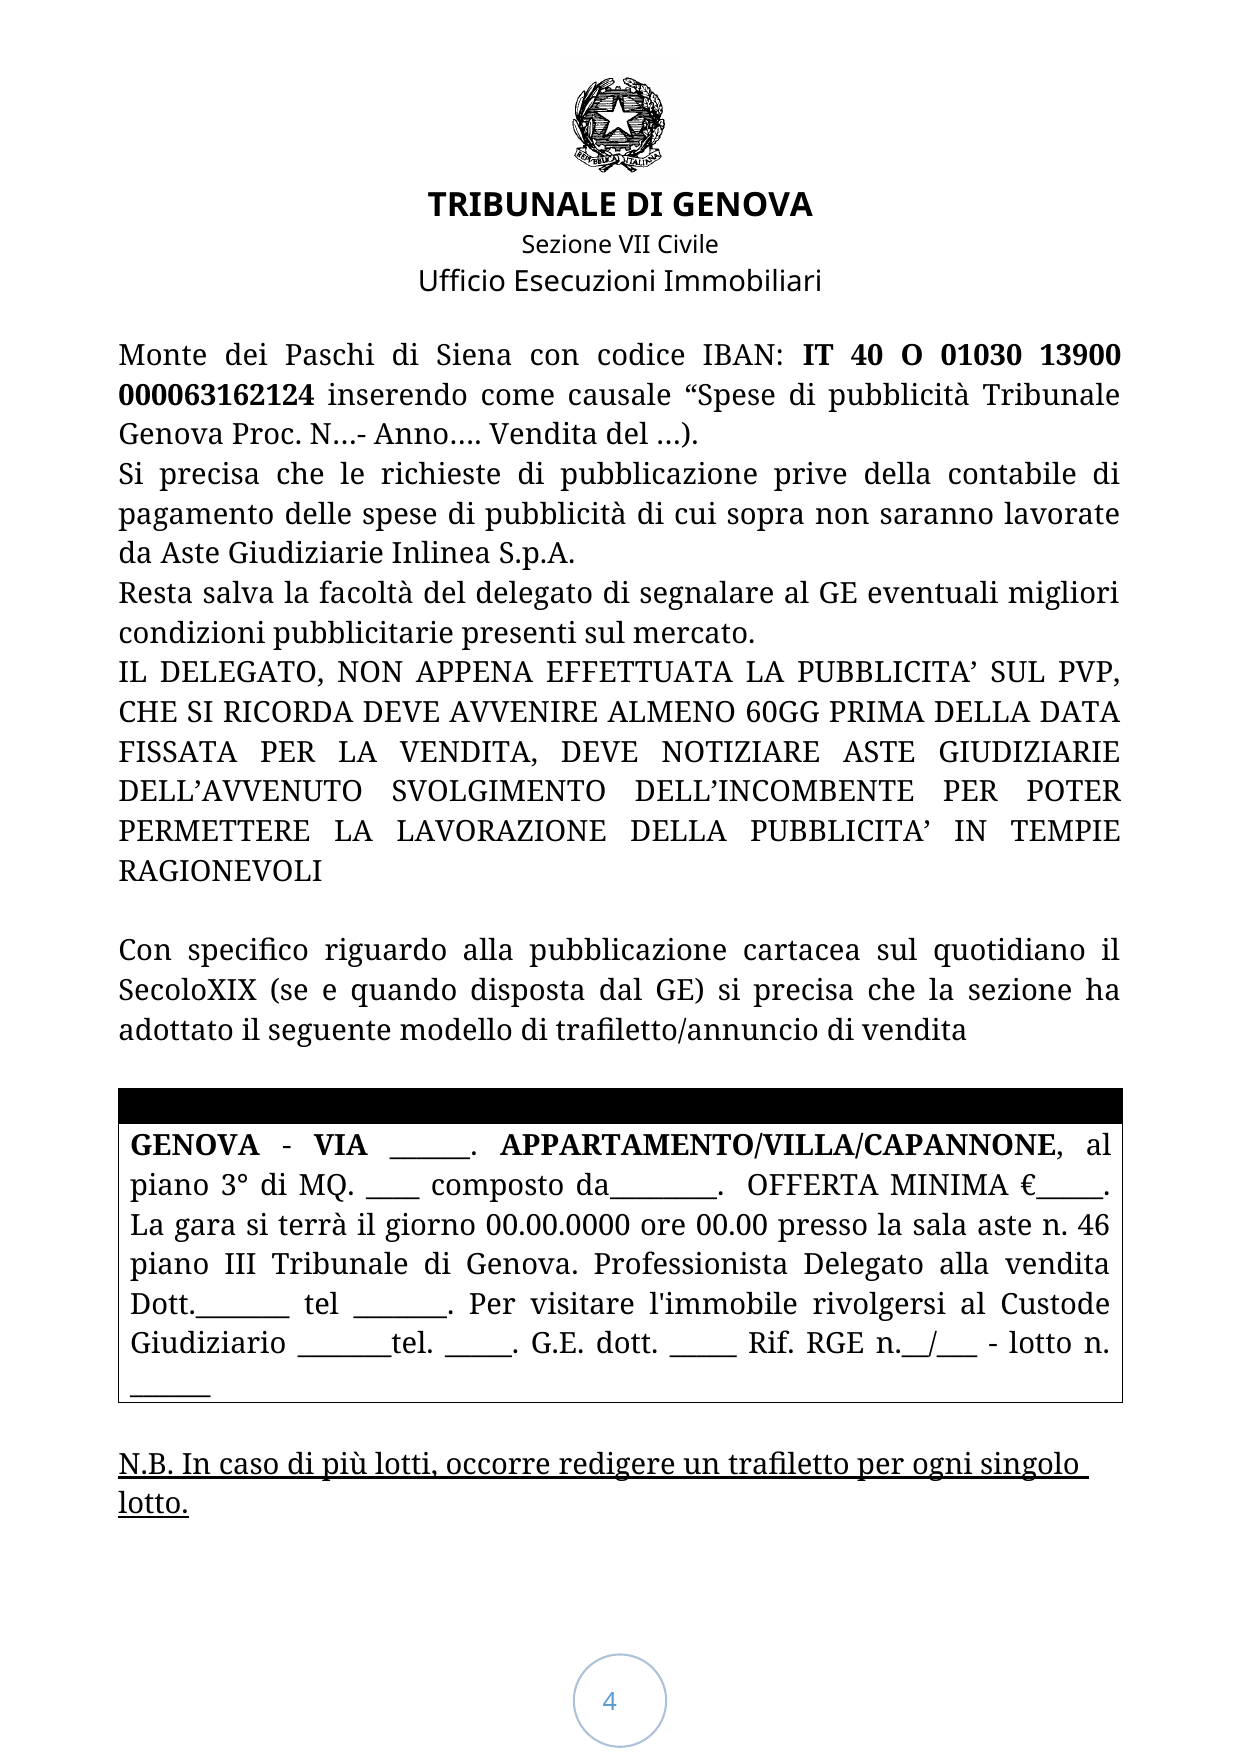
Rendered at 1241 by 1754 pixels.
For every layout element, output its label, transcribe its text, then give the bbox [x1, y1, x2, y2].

table_cell GENOVA - VIA ______. APPARTAMENTO/VILLA/CAPANNONE, al piano 3° di MQ. ____ composto da________. OFFERTA MINIMA €_____. La gara si terrà il giorno 00.00.0000 ore 00.00 presso la sala aste n. 46 piano III Tribunale di Genova. Professionista Delegato alla vendita Dott._______ tel _______. Per visitare l'immobile rivolgersi al Custode Giudiziario _______tel. _____. G.E. dott. _____ Rif. RGE n.__/___ - lotto n. ______ [119, 1124, 1122, 1402]
text Si precisa che le richieste di pubblicazione prive della contabile di pagamento delle spese di pubblicità di cui sopra non saranno lavorate da Aste Giudiziarie Inlinea S.p.A. [118, 453, 1122, 572]
text Con specifico riguardo alla pubblicazione cartacea sul quotidiano il SecoloXIX (se e quando disposta dal GE) si precisa che la sezione ha adottato il seguente modello di trafiletto/annuncio di vendita [118, 929, 1122, 1048]
text N.B. In caso di più lotti, occorre redigere un trafiletto per ogni singolo lotto. [118, 1443, 1122, 1522]
picture [558, 59, 682, 181]
table_header [119, 1089, 1122, 1123]
text IL DELEGATO, NON APPENA EFFETTUATA LA PUBBLICITA’ SUL PVP, CHE SI RICORDA DEVE AVVENIRE ALMENO 60GG PRIMA DELLA DATA FISSATA PER LA VENDITA, DEVE NOTIZIARE ASTE GIUDIZIARIE DELL’AVVENUTO SVOLGIMENTO DELL’INCOMBENTE PER POTER PERMETTERE LA LAVORAZIONE DELLA PUBBLICITA’ IN TEMPIE RAGIONEVOLI [118, 652, 1122, 890]
text Resta salva la facoltà del delegato di segnalare al GE eventuali migliori condizioni pubblicitarie presenti sul mercato. [118, 572, 1122, 652]
